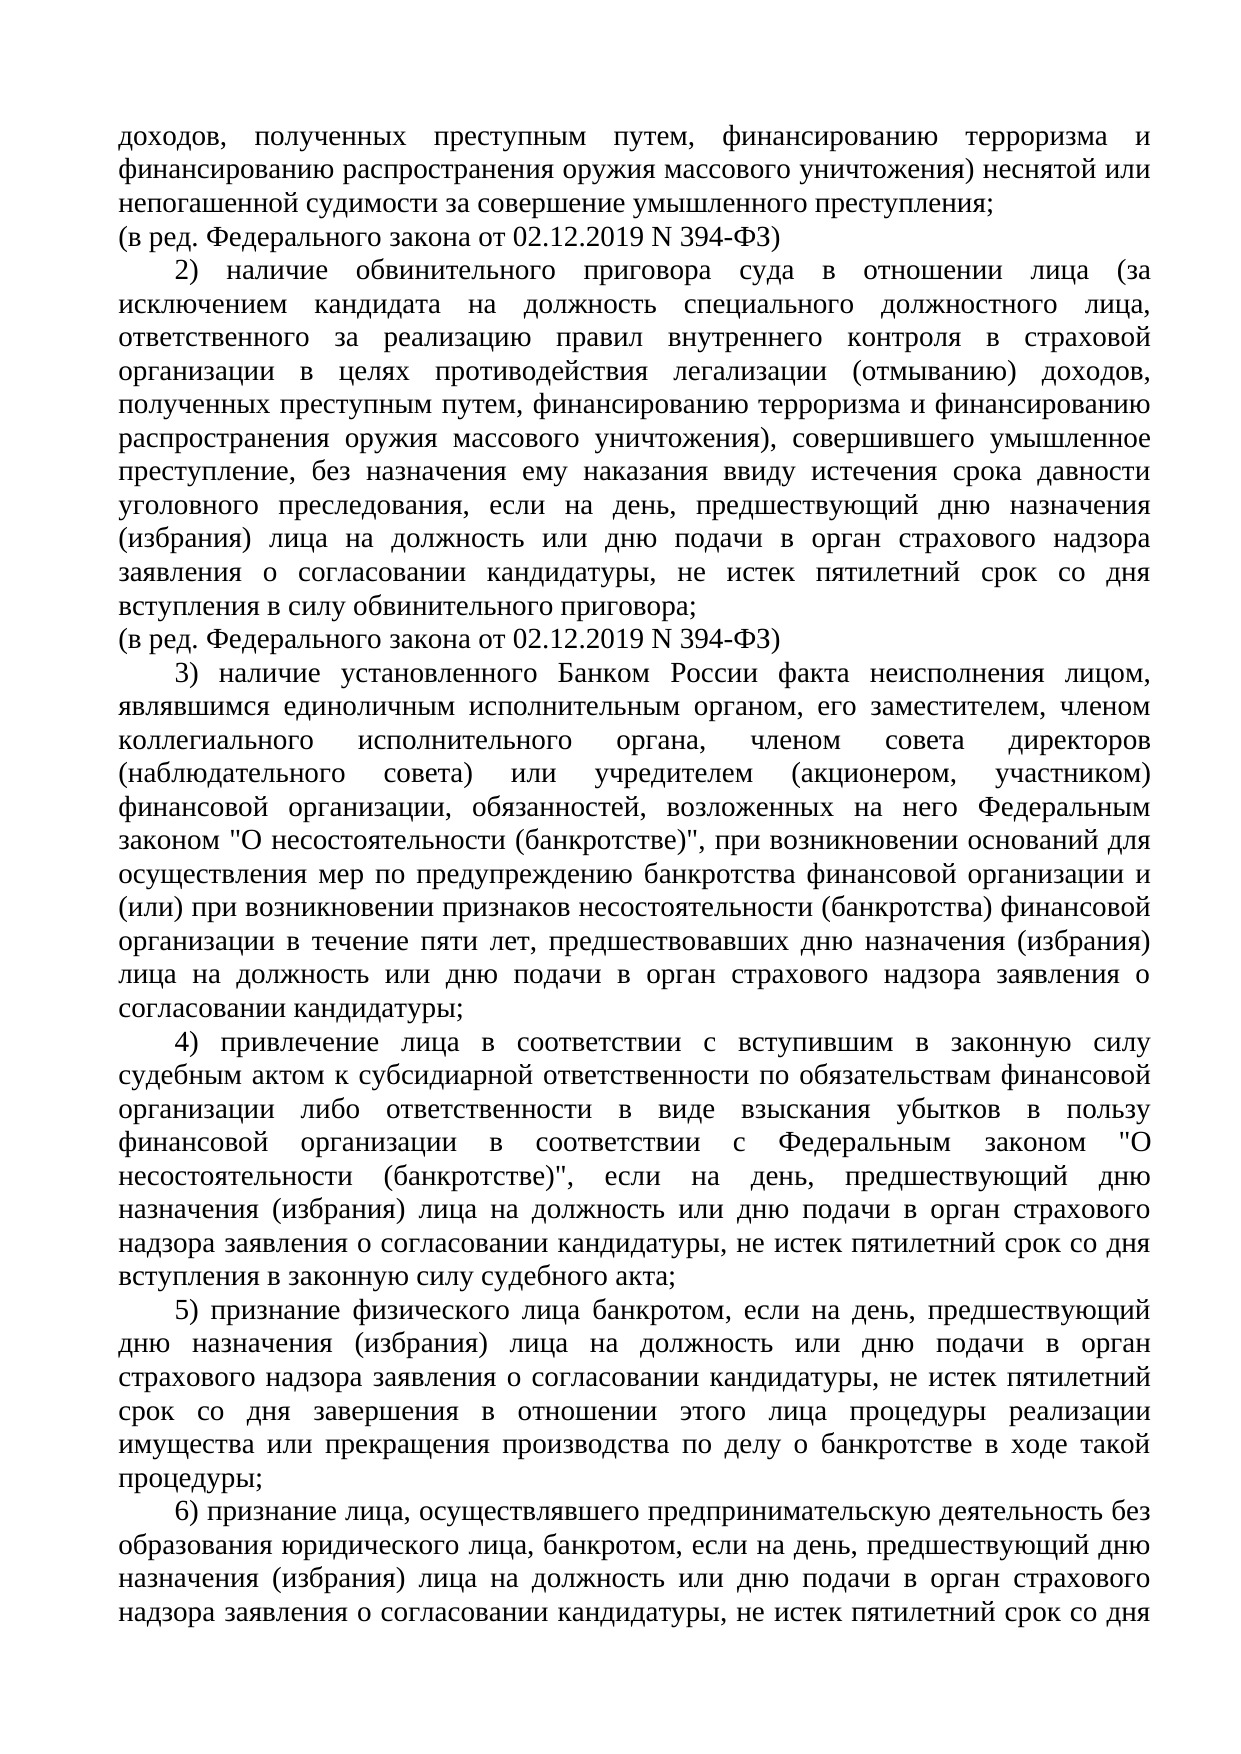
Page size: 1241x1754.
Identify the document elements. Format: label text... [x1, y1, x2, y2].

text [118, 1493, 1152, 1627]
text (в ред. Федерального закона от 02.12.2019 N 394-ФЗ) [118, 621, 1152, 655]
text (в ред. Федерального закона от 02.12.2019 N 394-ФЗ) [118, 219, 1152, 252]
text 4) привлечение лица в соответствии с вступившим в законную силу судебным актом к субсидиарной ответственности по обязательствам финансовой организации либо ответственности в виде взыскания убытков в пользу финансовой организации в соответствии с Федеральным законом "О несостоятельности (банкротстве)", если на день, предшествующий дню назначения (избрания) лица на должность или дню подачи в орган страхового надзора заявления о согласовании кандидатуры, не истек пятилетний срок со дня вступления в законную силу судебного акта; [118, 1024, 1152, 1292]
text 5) признание физического лица банкротом, если на день, предшествующий дню назначения (избрания) лица на должность или дню подачи в орган страхового надзора заявления о согласовании кандидатуры, не истек пятилетний срок со дня завершения в отношении этого лица процедуры реализации имущества или прекращения производства по делу о банкротстве в ходе такой процедуры; [118, 1292, 1152, 1493]
text 3) наличие установленного Банком России факта неисполнения лицом, являвшимся единоличным исполнительным органом, его заместителем, членом коллегиального исполнительного органа, членом совета директоров (наблюдательного совета) или учредителем (акционером, участником) финансовой организации, обязанностей, возложенных на него Федеральным законом "О несостоятельности (банкротстве)", при возникновении оснований для осуществления мер по предупреждению банкротства финансовой организации и (или) при возникновении признаков несостоятельности (банкротства) финансовой организации в течение пяти лет, предшествовавших дню назначения (избрания) лица на должность или дню подачи в орган страхового надзора заявления о согласовании кандидатуры; [118, 655, 1152, 1024]
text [118, 118, 1152, 219]
text 2) наличие обвинительного приговора суда в отношении лица (за исключением кандидата на должность специального должностного лица, ответственного за реализацию правил внутреннего контроля в страховой организации в целях противодействия легализации (отмыванию) доходов, полученных преступным путем, финансированию терроризма и финансированию распространения оружия массового уничтожения), совершившего умышленное преступление, без назначения ему наказания ввиду истечения срока давности уголовного преследования, если на день, предшествующий дню назначения (избрания) лица на должность или дню подачи в орган страхового надзора заявления о согласовании кандидатуры, не истек пятилетний срок со дня вступления в силу обвинительного приговора; [118, 252, 1152, 621]
